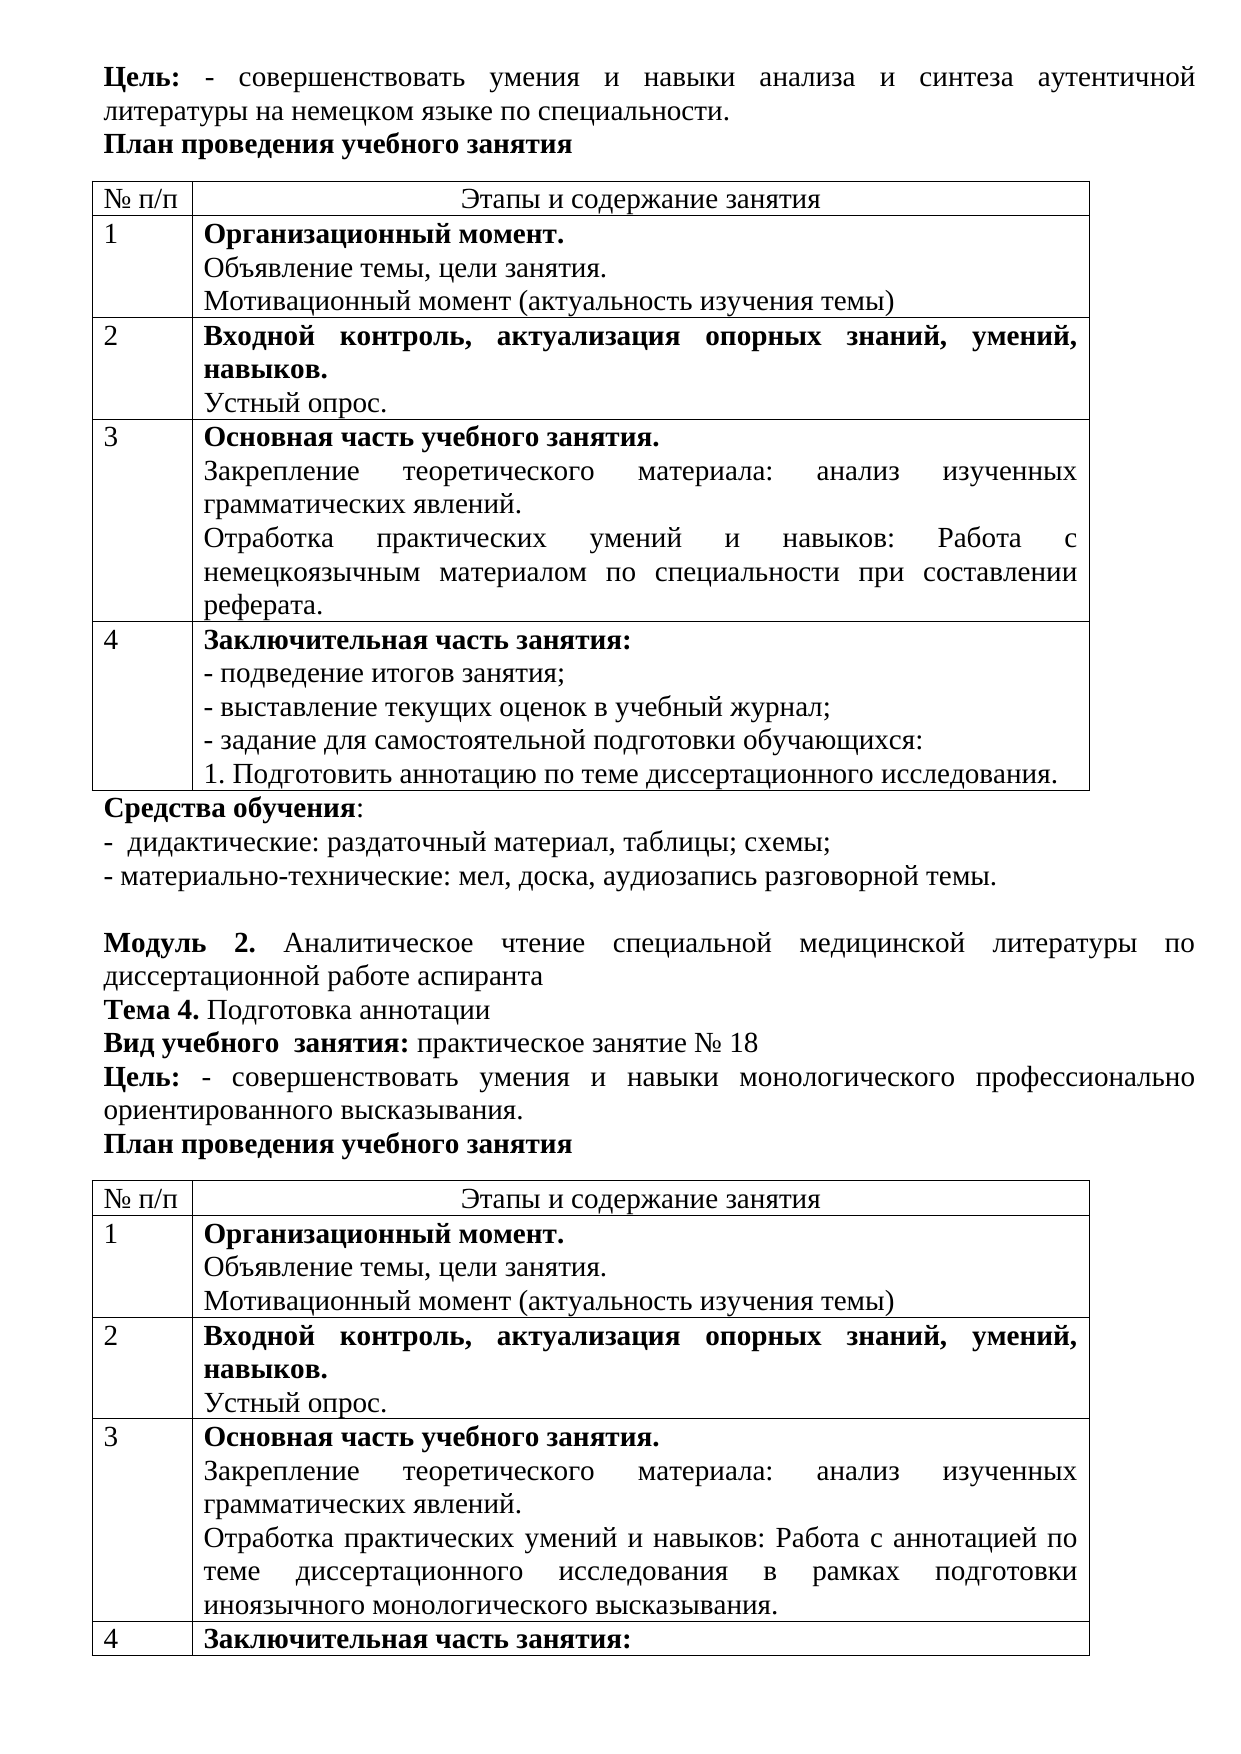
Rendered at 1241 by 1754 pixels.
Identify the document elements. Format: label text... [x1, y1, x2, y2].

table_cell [193, 1622, 1089, 1655]
table_cell Заключительная часть занятия: - подведение итогов занятия; - выставление текущих оценок в учебный журнал; - задание для самостоятельной подготовки обучающихся: 1. Подготовить аннотацию по теме диссертационного исследования. [193, 622, 1089, 789]
table_cell 2 [93, 318, 192, 418]
table_cell 4 [93, 622, 192, 789]
text - материально-технические: мел, доска, аудиозапись разговорной темы. [103, 858, 1196, 891]
table_cell Организационный момент. Объявление темы, цели занятия. Мотивационный момент (актуальность изучения темы) [193, 1216, 1089, 1317]
table_cell Основная часть учебного занятия. Закрепление теоретического материала: анализ изученных грамматических явлений. Отработка практических умений и навыков: Работа с аннотацией по теме диссертационного исследования в рамках подготовки иноязычного монологического высказывания. [193, 1419, 1089, 1621]
text Модуль 2. Аналитическое чтение специальной медицинской литературы по диссертационной работе аспиранта [103, 925, 1196, 992]
table_cell 3 [93, 420, 192, 621]
text План проведения учебного занятия [103, 126, 1196, 160]
table_cell 1 [93, 216, 192, 317]
text Цель: - совершенствовать умения и навыки монологического профессионально ориентированного высказывания. [103, 1059, 1196, 1126]
table_cell Входной контроль, актуализация опорных знаний, умений, навыков. Устный опрос. [193, 318, 1089, 418]
text Вид учебного занятия: практическое занятие № 18 [103, 1025, 1196, 1059]
table_cell 1 [93, 1216, 192, 1317]
table_header Этапы и содержание занятия [193, 182, 1089, 215]
text Средства обучения: [103, 791, 1196, 824]
table_cell 2 [93, 1318, 192, 1418]
text Тема 4. Подготовка аннотации [103, 992, 1196, 1025]
table_header № п/п [93, 1181, 192, 1215]
text - дидактические: раздаточный материал, таблицы; схемы; [103, 824, 1196, 858]
table_header Этапы и содержание занятия [193, 1181, 1089, 1215]
table_header № п/п [93, 182, 192, 215]
table_cell 4 [93, 1622, 192, 1655]
text Цель: - совершенствовать умения и навыки анализа и синтеза аутентичной литературы на немецком языке по специальности. [103, 59, 1196, 126]
table_cell Организационный момент. Объявление темы, цели занятия. Мотивационный момент (актуальность изучения темы) [193, 216, 1089, 317]
table_cell 3 [93, 1419, 192, 1621]
text План проведения учебного занятия [103, 1126, 1196, 1159]
table_cell Входной контроль, актуализация опорных знаний, умений, навыков. Устный опрос. [193, 1318, 1089, 1418]
table_cell Основная часть учебного занятия. Закрепление теоретического материала: анализ изученных грамматических явлений. Отработка практических умений и навыков: Работа с немецкоязычным материалом по специальности при составлении реферата. [193, 420, 1089, 621]
